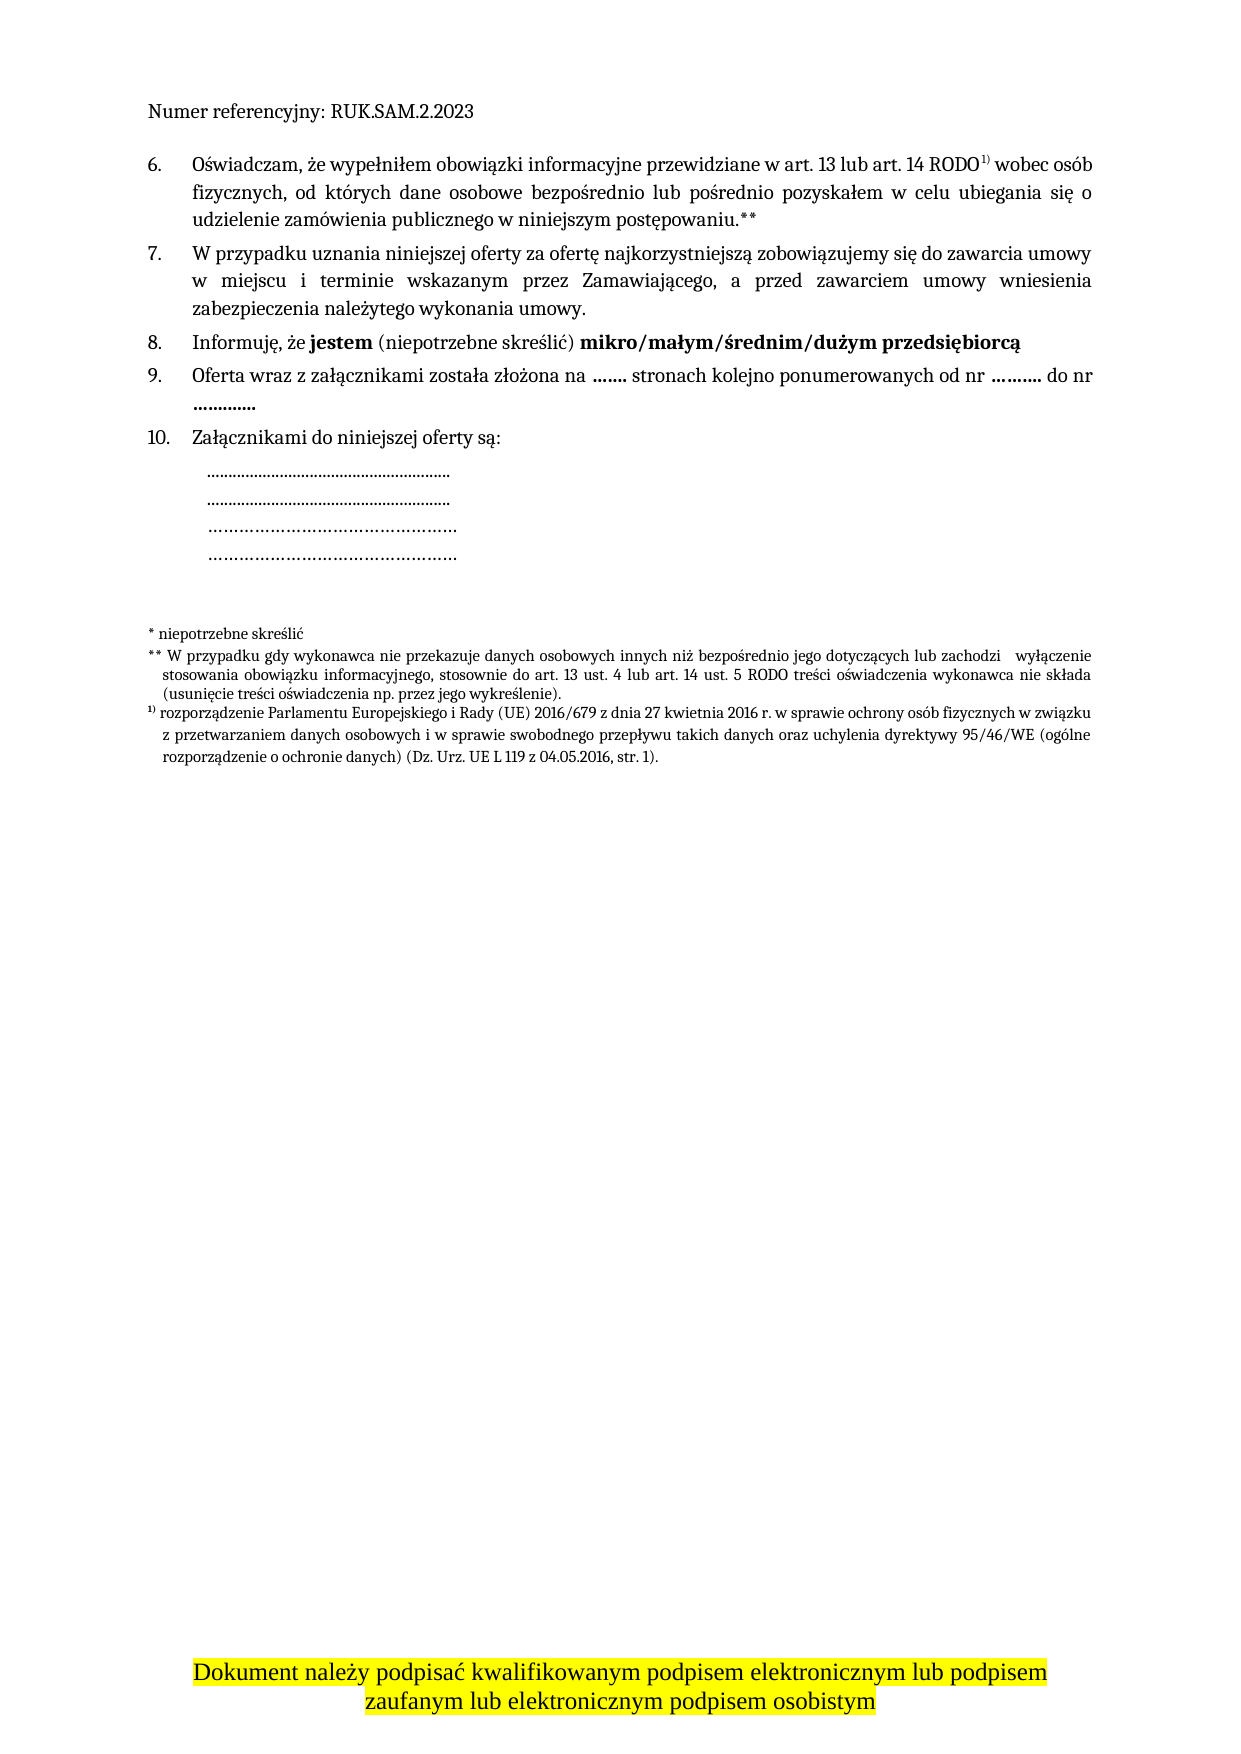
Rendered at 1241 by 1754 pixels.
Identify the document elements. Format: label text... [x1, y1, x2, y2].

list ......................................................... [207, 459, 1093, 483]
list W przypadku uznania niniejszej oferty za ofertę najkorzystniejszą zobowiązujemy się do zawarcia umowy w miejscu i terminie wskazanym przez Zamawiającego, a przed zawarciem umowy wniesienia zabezpieczenia należytego wykonania umowy. [148, 242, 1093, 321]
list 1) rozporządzenie Parlamentu Europejskiego i Rady (UE) 2016/679 z dnia 27 kwietnia 2016 r. w sprawie ochrony osób fizycznych w związku z przetwarzaniem danych osobowych i w sprawie swobodnego przepływu takich danych oraz uchylenia dyrektywy 95/46/WE (ogólne rozporządzenie o ochronie danych) (Dz. Urz. UE L 119 z 04.05.2016, str. 1). [148, 703, 1093, 767]
list ………………………………………… [207, 514, 1093, 538]
list ......................................................... [207, 487, 1093, 511]
list ** W przypadku gdy wykonawca nie przekazuje danych osobowych innych niż bezpośrednio jego dotyczących lub zachodzi wyłączenie stosowania obowiązku informacyjnego, stosownie do art. 13 ust. 4 lub art. 14 ust. 5 RODO treści oświadczenia wykonawca nie składa (usunięcie treści oświadczenia np. przez jego wykreślenie). [148, 646, 1093, 703]
list ………………………………………… [207, 542, 1093, 566]
list Oświadczam, że wypełniłem obowiązki informacyjne przewidziane w art. 13 lub art. 14 RODO1) wobec osób fizycznych, od których dane osobowe bezpośrednio lub pośrednio pozyskałem w celu ubiegania się o udzielenie zamówienia publicznego w niniejszym postępowaniu.** [148, 153, 1093, 232]
list Informuję, że jestem (niepotrzebne skreślić) mikro/małym/średnim/dużym przedsiębiorcą [148, 330, 1093, 354]
list Oferta wraz z załącznikami została złożona na ….... stronach kolejno ponumerowanych od nr …….... do nr ….......... [148, 364, 1093, 416]
list Załącznikami do niniejszej oferty są: [148, 425, 1093, 449]
list * niepotrzebne skreślić [148, 624, 1093, 643]
